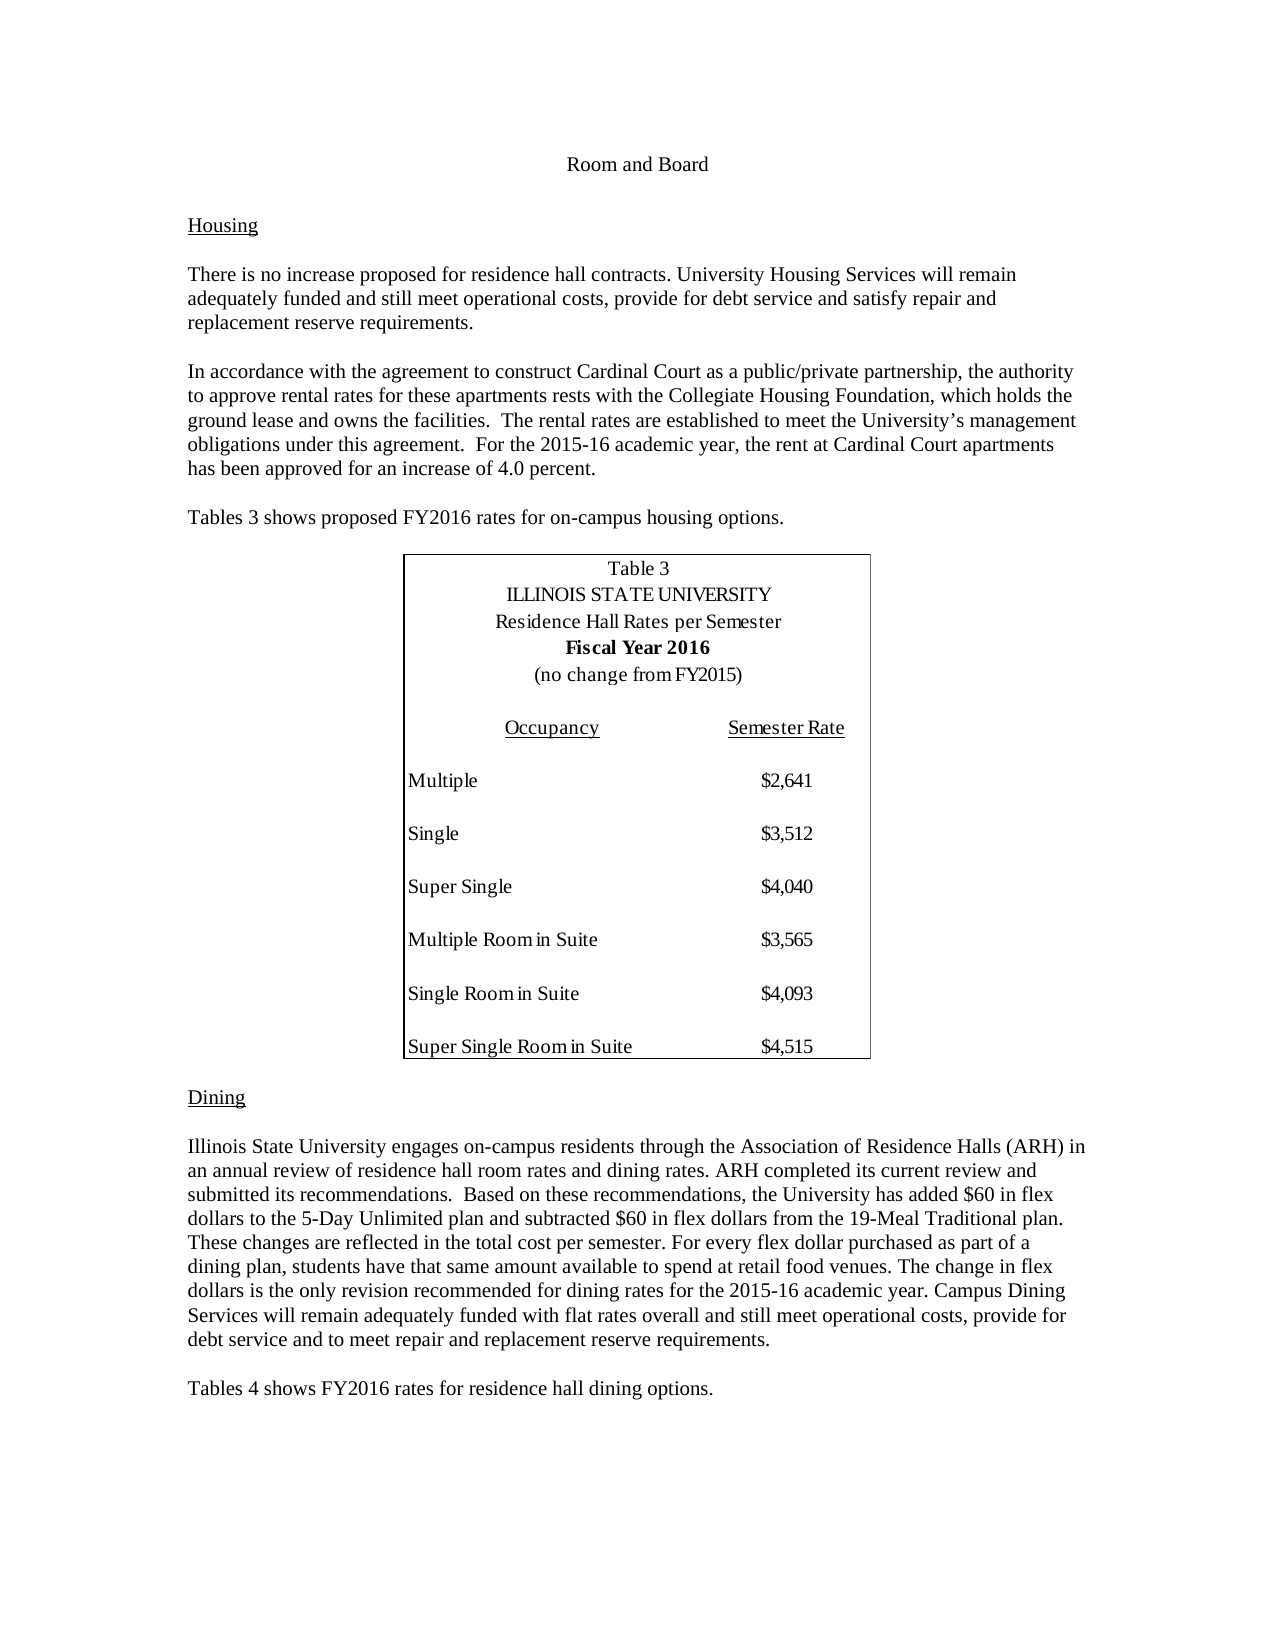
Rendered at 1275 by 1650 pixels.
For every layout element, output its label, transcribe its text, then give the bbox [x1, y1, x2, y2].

text There is no increase proposed for residence hall contracts. University Housing Services will remain adequately funded and still meet operational costs, provide for debt service and satisfy repair and replacement reserve requirements. [187, 262, 1087, 334]
text Tables 3 shows proposed FY2016 rates for on-campus housing options. [187, 505, 1087, 529]
text Room and Board [187, 152, 1087, 176]
text Illinois State University engages on-campus residents through the Association of Residence Halls (ARH) in an annual review of residence hall room rates and dining rates. ARH completed its current review and submitted its recommendations. Based on these recommendations, the University has added $60 in flex dollars to the 5-Day Unlimited plan and subtracted $60 in flex dollars from the 19-Meal Traditional plan. These changes are reflected in the total cost per semester. For every flex dollar purchased as part of a dining plan, students have that same amount available to spend at retail food venues. The change in flex dollars is the only revision recommended for dining rates for the 2015-16 academic year. Campus Dining Services will remain adequately funded with flat rates overall and still meet operational costs, provide for debt service and to meet repair and replacement reserve requirements. [187, 1134, 1087, 1351]
text Dining [187, 1085, 1087, 1109]
text Tables 4 shows FY2016 rates for residence hall dining options. [187, 1376, 1087, 1400]
text In accordance with the agreement to construct Cardinal Court as a public/private partnership, the authority to approve rental rates for these apartments rests with the Collegiate Housing Foundation, which holds the ground lease and owns the facilities. The rental rates are established to meet the University’s management obligations under this agreement. For the 2015-16 academic year, the rent at Cardinal Court apartments has been approved for an increase of 4.0 percent. [187, 359, 1087, 480]
text Housing [187, 213, 1087, 237]
